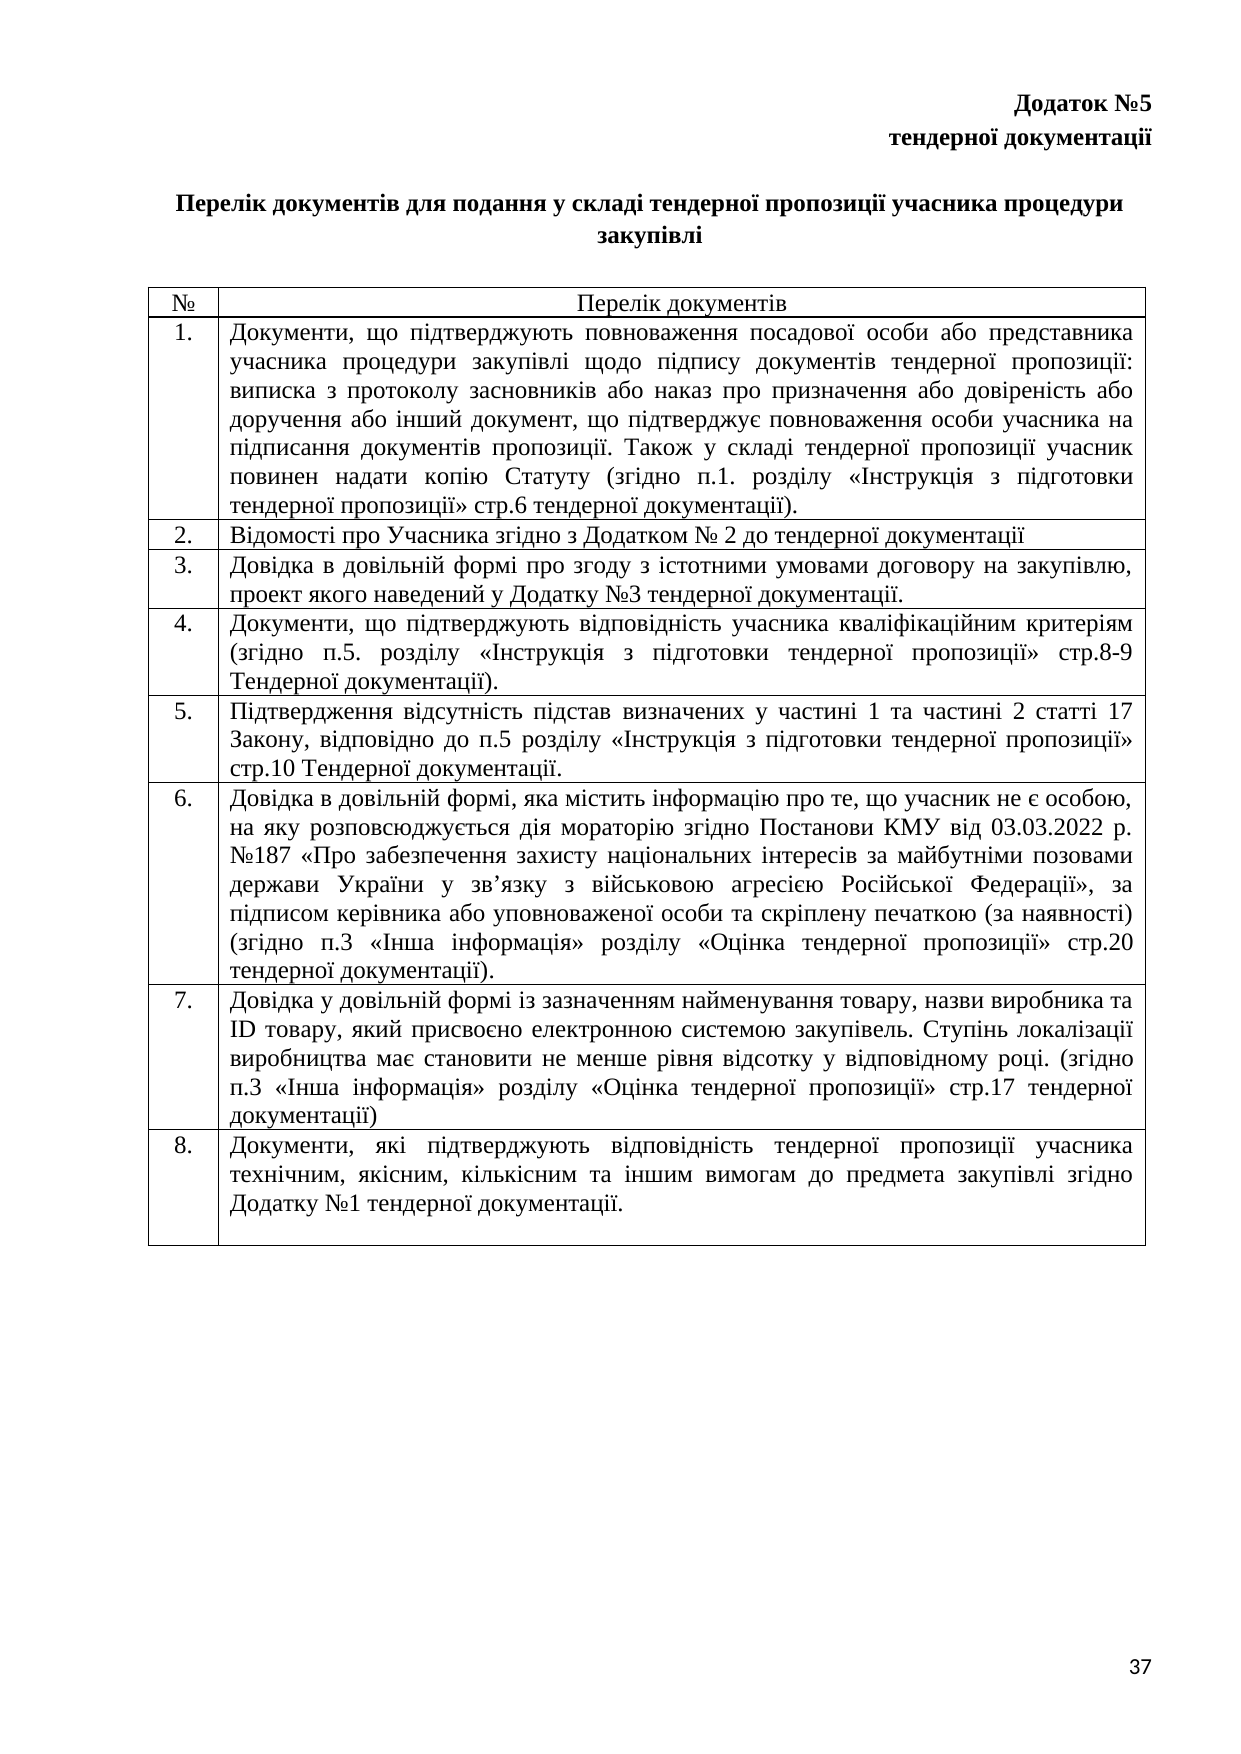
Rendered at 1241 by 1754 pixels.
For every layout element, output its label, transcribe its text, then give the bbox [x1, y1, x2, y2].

table_cell 3. [149, 550, 218, 607]
table_cell Підтвердження відсутність підстав визначених у частині 1 та частині 2 статті 17 Закону, відповідно до п.5 розділу «Інструкція з підготовки тендерної пропозиції» стр.10 Тендерної документації. [219, 696, 1145, 782]
table_cell 5. [149, 696, 218, 782]
table_header Перелік документів [219, 288, 1145, 316]
table_cell 4. [149, 609, 218, 695]
table_cell Довідка в довільній формі, яка містить інформацію про те, що учасник не є особою, на яку розповсюджується дія мораторію згідно Постанови КМУ від 03.03.2022 р. №187 «Про забезпечення захисту національних інтересів за майбутніми позовами держави України у зв’язку з військовою агресією Російської Федерації», за підписом керівника або уповноваженої особи та скріплену печаткою (за наявності) (згідно п.3 «Інша інформація» розділу «Оцінка тендерної пропозиції» стр.20 тендерної документації). [219, 783, 1145, 984]
table_cell Довідка в довільній формі про згоду з істотними умовами договору на закупівлю, проект якого наведений у Додатку №3 тендерної документації. [219, 550, 1145, 607]
text Перелік документів для подання у складі тендерної пропозиції учасника процедури закупівлі [148, 188, 1152, 249]
table_cell Довідка у довільній формі із зазначенням найменування товару, назви виробника та ID товару, який присвоєно електронною системою закупівель. Ступінь локалізації виробництва має становити не менше рівня відсотку у відповідному році. (згідно п.3 «Інша інформація» розділу «Оцінка тендерної пропозиції» стр.17 тендерної документації) [219, 985, 1145, 1129]
table_cell Документи, що підтверджують повноваження посадової особи або представника учасника процедури закупівлі щодо підпису документів тендерної пропозиції: виписка з протоколу засновників або наказ про призначення або довіреність або доручення або інший документ, що підтверджує повноваження особи учасника на підписання документів пропозиції. Також у складі тендерної пропозиції учасник повинен надати копію Статуту (згідно п.1. розділу «Інструкція з підготовки тендерної пропозиції» стр.6 тендерної документації). [219, 318, 1145, 519]
table_cell Документи, що підтверджують відповідність учасника кваліфікаційним критеріям (згідно п.5. розділу «Інструкція з підготовки тендерної пропозиції» стр.8-9 Тендерної документації). [219, 609, 1145, 695]
table_cell 6. [149, 783, 218, 984]
table_cell 7. [149, 985, 218, 1129]
table_cell 8. [149, 1130, 218, 1245]
text тендерної документації [148, 122, 1152, 150]
table_header № [149, 288, 218, 316]
text Додаток №5 [148, 88, 1152, 117]
table_cell 2. [149, 520, 218, 549]
table_cell Документи, які підтверджують відповідність тендерної пропозиції учасника технічним, якісним, кількісним та іншим вимогам до предмета закупівлі згідно Додатку №1 тендерної документації. [219, 1130, 1145, 1245]
table_cell Відомості про Учасника згідно з Додатком № 2 до тендерної документації [219, 520, 1145, 549]
table_cell 1. [149, 318, 218, 519]
